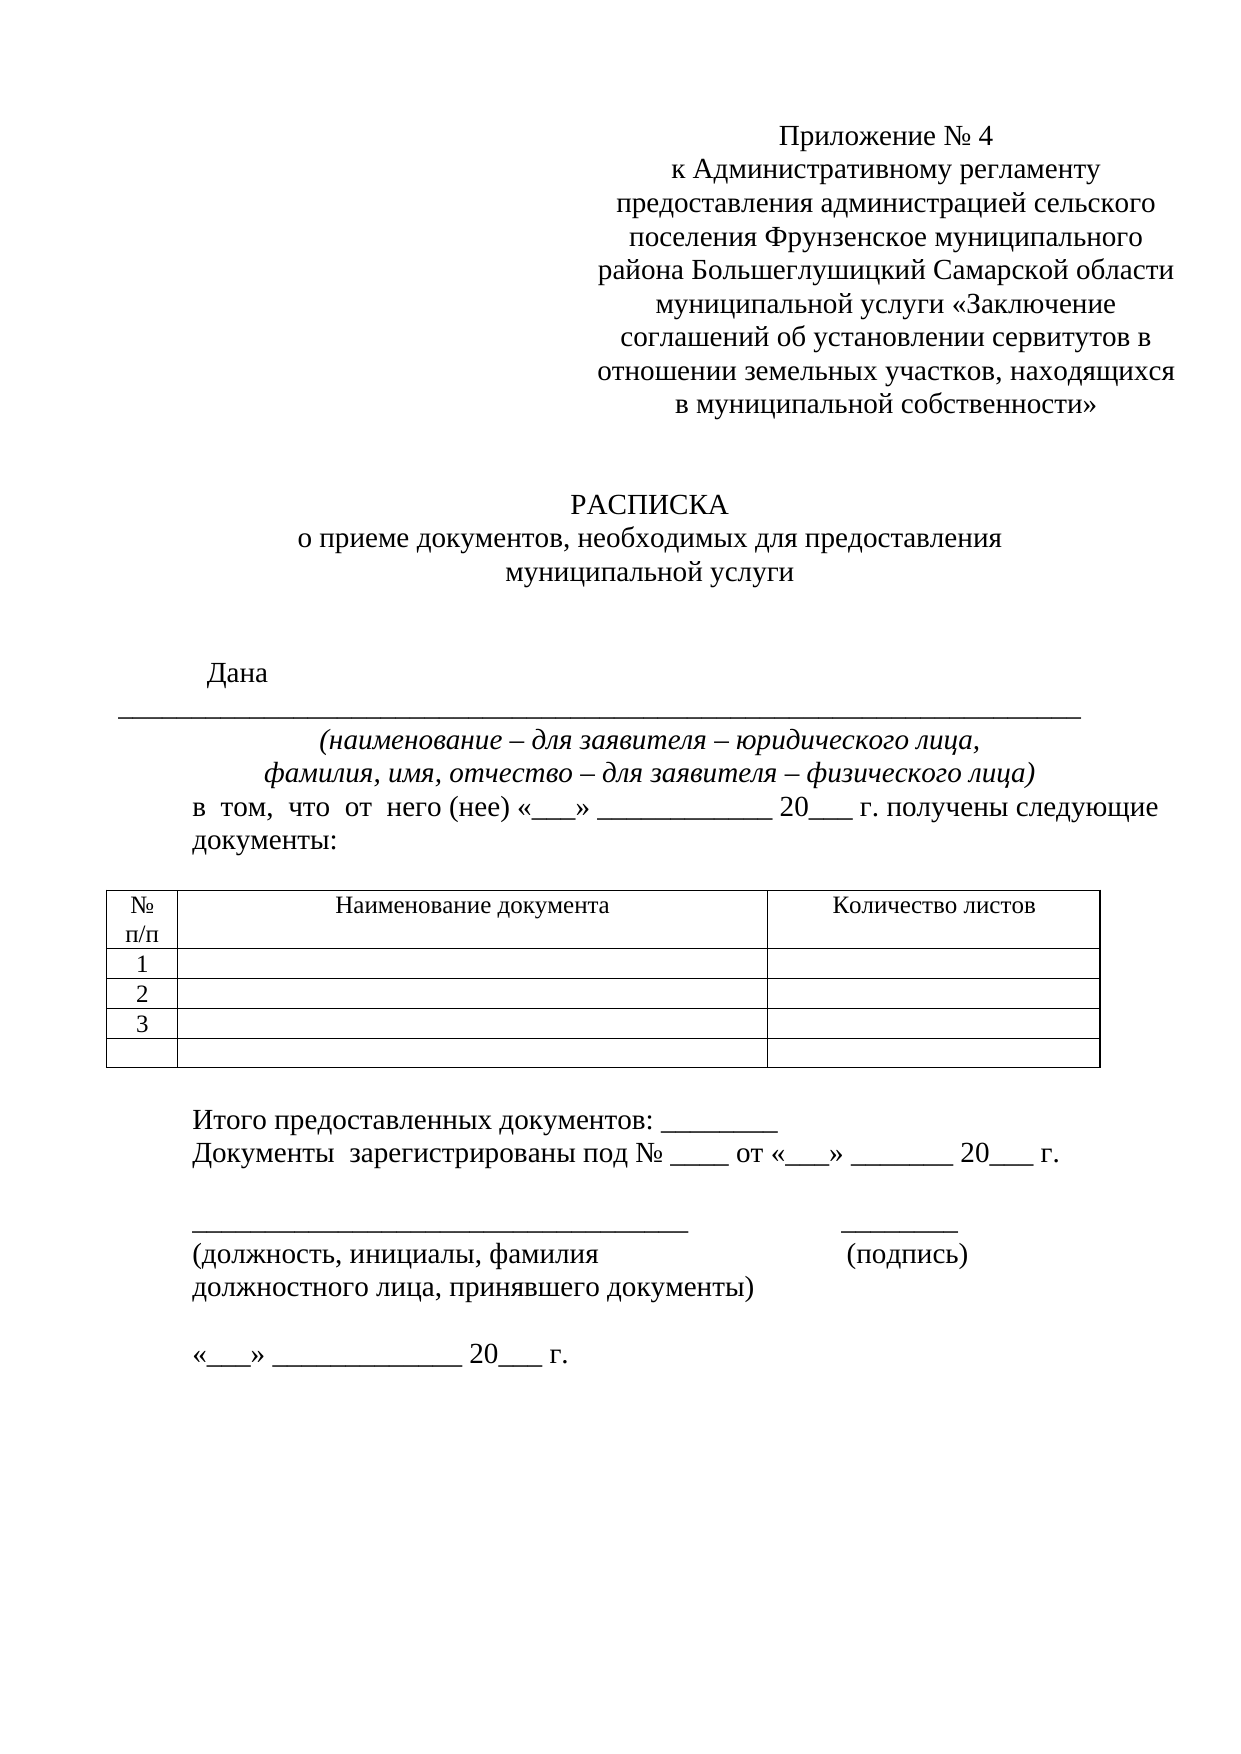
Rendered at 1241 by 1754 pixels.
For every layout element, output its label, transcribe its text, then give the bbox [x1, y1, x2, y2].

table_header Количество листов [768, 891, 1099, 948]
text (наименование – для заявителя – юридического лица, [118, 722, 1181, 755]
table_cell [178, 1039, 767, 1067]
table_cell 1 [107, 949, 177, 978]
text Документы зарегистрированы под № ____ от «___» _______ 20___ г. [118, 1135, 1181, 1169]
table_cell [768, 1039, 1099, 1067]
text документы: [118, 822, 1181, 856]
text Дана [118, 655, 1181, 688]
table_cell 3 [107, 1009, 177, 1037]
text РАСПИСКА [118, 487, 1181, 521]
text муниципальной услуги [118, 554, 1181, 588]
table_cell [107, 1039, 177, 1067]
table_cell [178, 949, 767, 978]
table_cell [178, 979, 767, 1008]
text должностного лица, принявшего документы) [118, 1269, 1181, 1303]
table_cell [178, 1009, 767, 1037]
text (должность, инициалы, фамилия (подпись) [118, 1236, 1181, 1269]
text в том, что от него (нее) «___» ____________ 20___ г. получены следующие [118, 789, 1181, 822]
table_cell [768, 979, 1099, 1008]
text к Административному регламенту предоставления администрацией сельского поселения Фрунзенское муниципального района Большеглушицкий Самарской области муниципальной услуги «Заключение соглашений об установлении сервитутов в отношении земельных участков, находящихся в муниципальной собственности» [591, 152, 1181, 420]
text Итого предоставленных документов: ________ [118, 1102, 1181, 1135]
table_cell 2 [107, 979, 177, 1008]
text о приеме документов, необходимых для предоставления [118, 521, 1181, 554]
table_cell [768, 1009, 1099, 1037]
text фамилия, имя, отчество – для заявителя – физического лица) [118, 755, 1181, 789]
table_header № п/п [107, 891, 177, 948]
table_header Наименование документа [178, 891, 767, 948]
text __________________________________________________________________ [118, 688, 1181, 722]
text «___» _____________ 20___ г. [118, 1337, 1181, 1370]
text __________________________________ ________ [118, 1202, 1181, 1236]
text Приложение № 4 [591, 118, 1181, 152]
table_cell [768, 949, 1099, 978]
